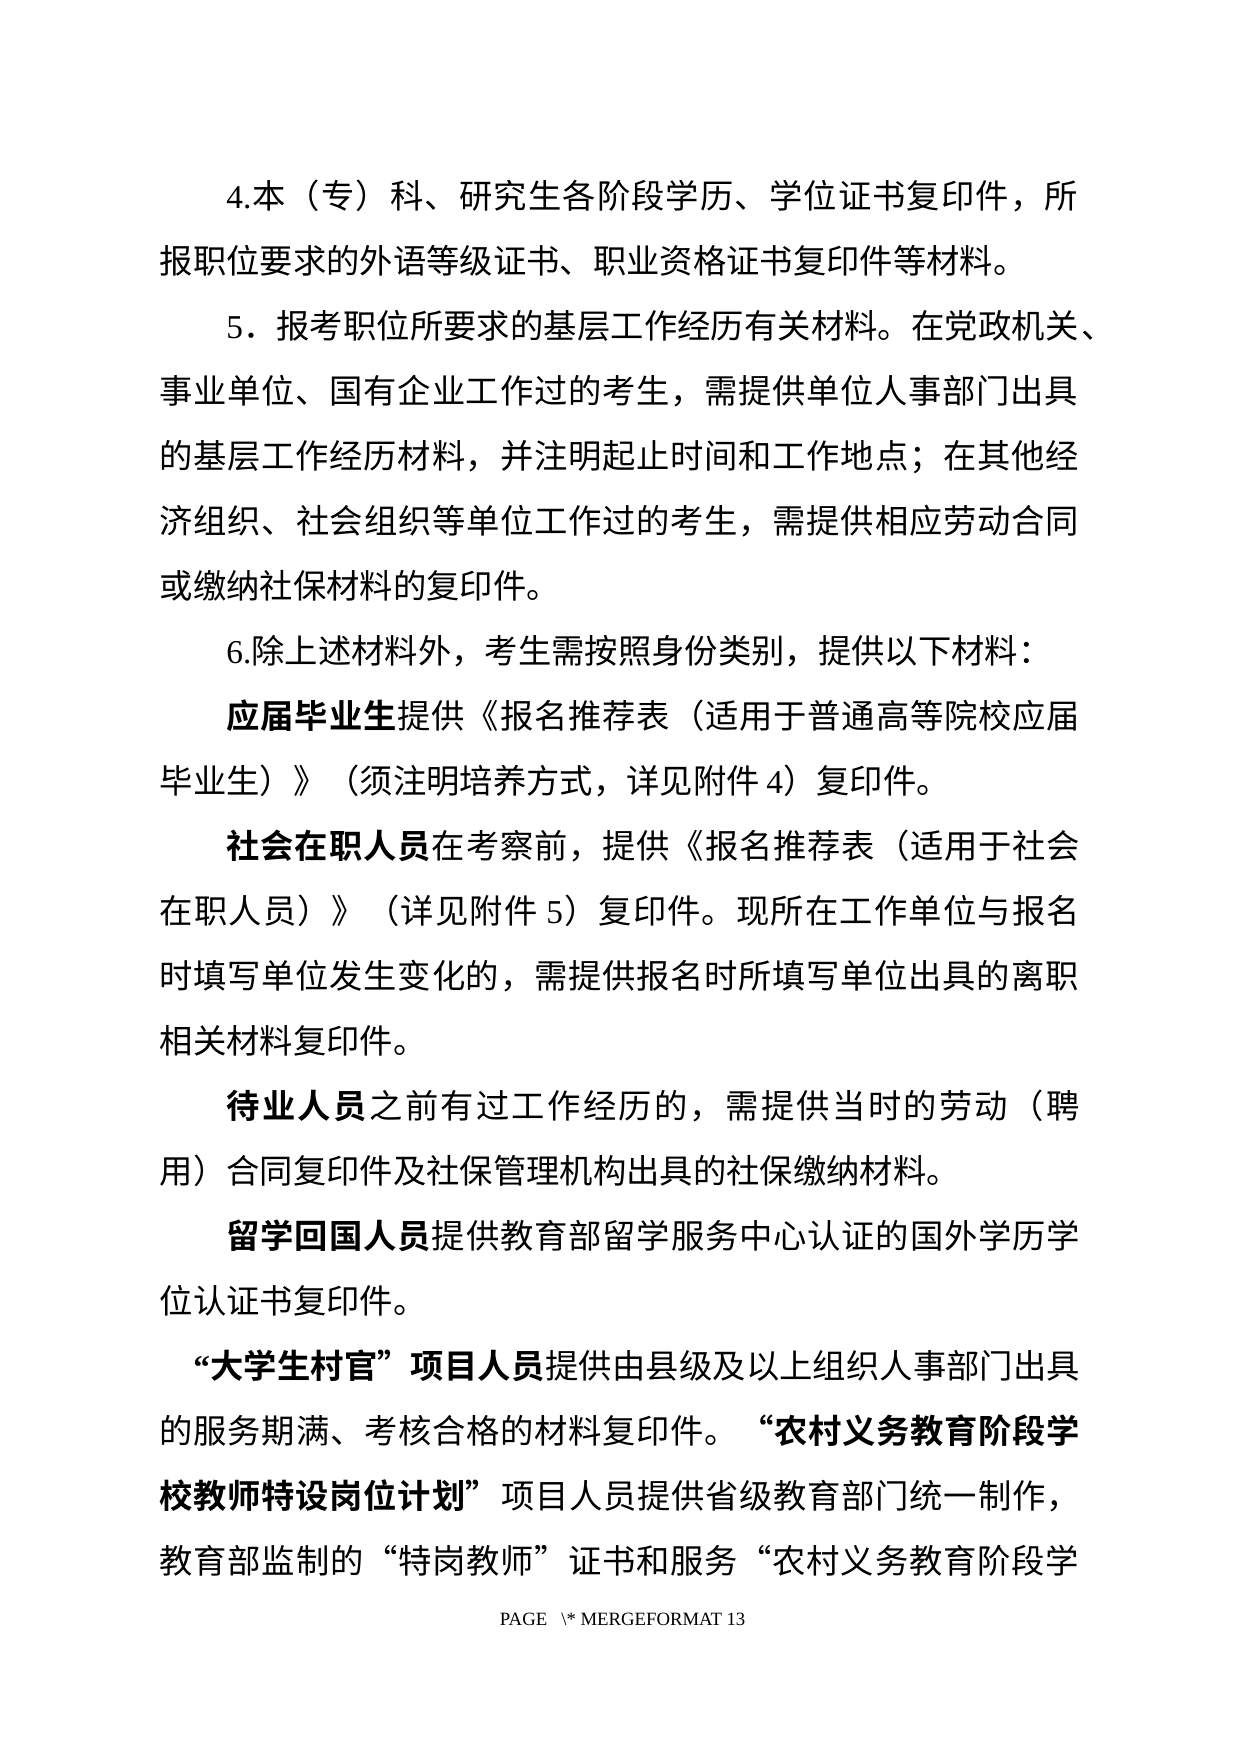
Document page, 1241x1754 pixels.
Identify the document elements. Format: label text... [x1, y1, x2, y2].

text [159, 1332, 1081, 1592]
text 应届毕业生提供《报名推荐表（适用于普通高等院校应届毕业生）》（须注明培养方式，详见附件4）复印件。 [159, 682, 1081, 812]
text 4.本（专）科、研究生各阶段学历、学位证书复印件，所报职位要求的外语等级证书、职业资格证书复印件等材料。 [159, 162, 1081, 292]
text 待业人员之前有过工作经历的，需提供当时的劳动（聘用）合同复印件及社保管理机构出具的社保缴纳材料。 [159, 1072, 1081, 1202]
text 6.除上述材料外，考生需按照身份类别，提供以下材料： [159, 617, 1081, 682]
text 5．报考职位所要求的基层工作经历有关材料。在党政机关、事业单位、国有企业工作过的考生，需提供单位人事部门出具的基层工作经历材料，并注明起止时间和工作地点；在其他经济组织、社会组织等单位工作过的考生，需提供相应劳动合同或缴纳社保材料的复印件。 [159, 292, 1081, 617]
text 留学回国人员提供教育部留学服务中心认证的国外学历学位认证书复印件。 [159, 1202, 1081, 1332]
text 社会在职人员在考察前，提供《报名推荐表（适用于社会在职人员）》（详见附件5）复印件。现所在工作单位与报名时填写单位发生变化的，需提供报名时所填写单位出具的离职相关材料复印件。 [159, 812, 1081, 1072]
